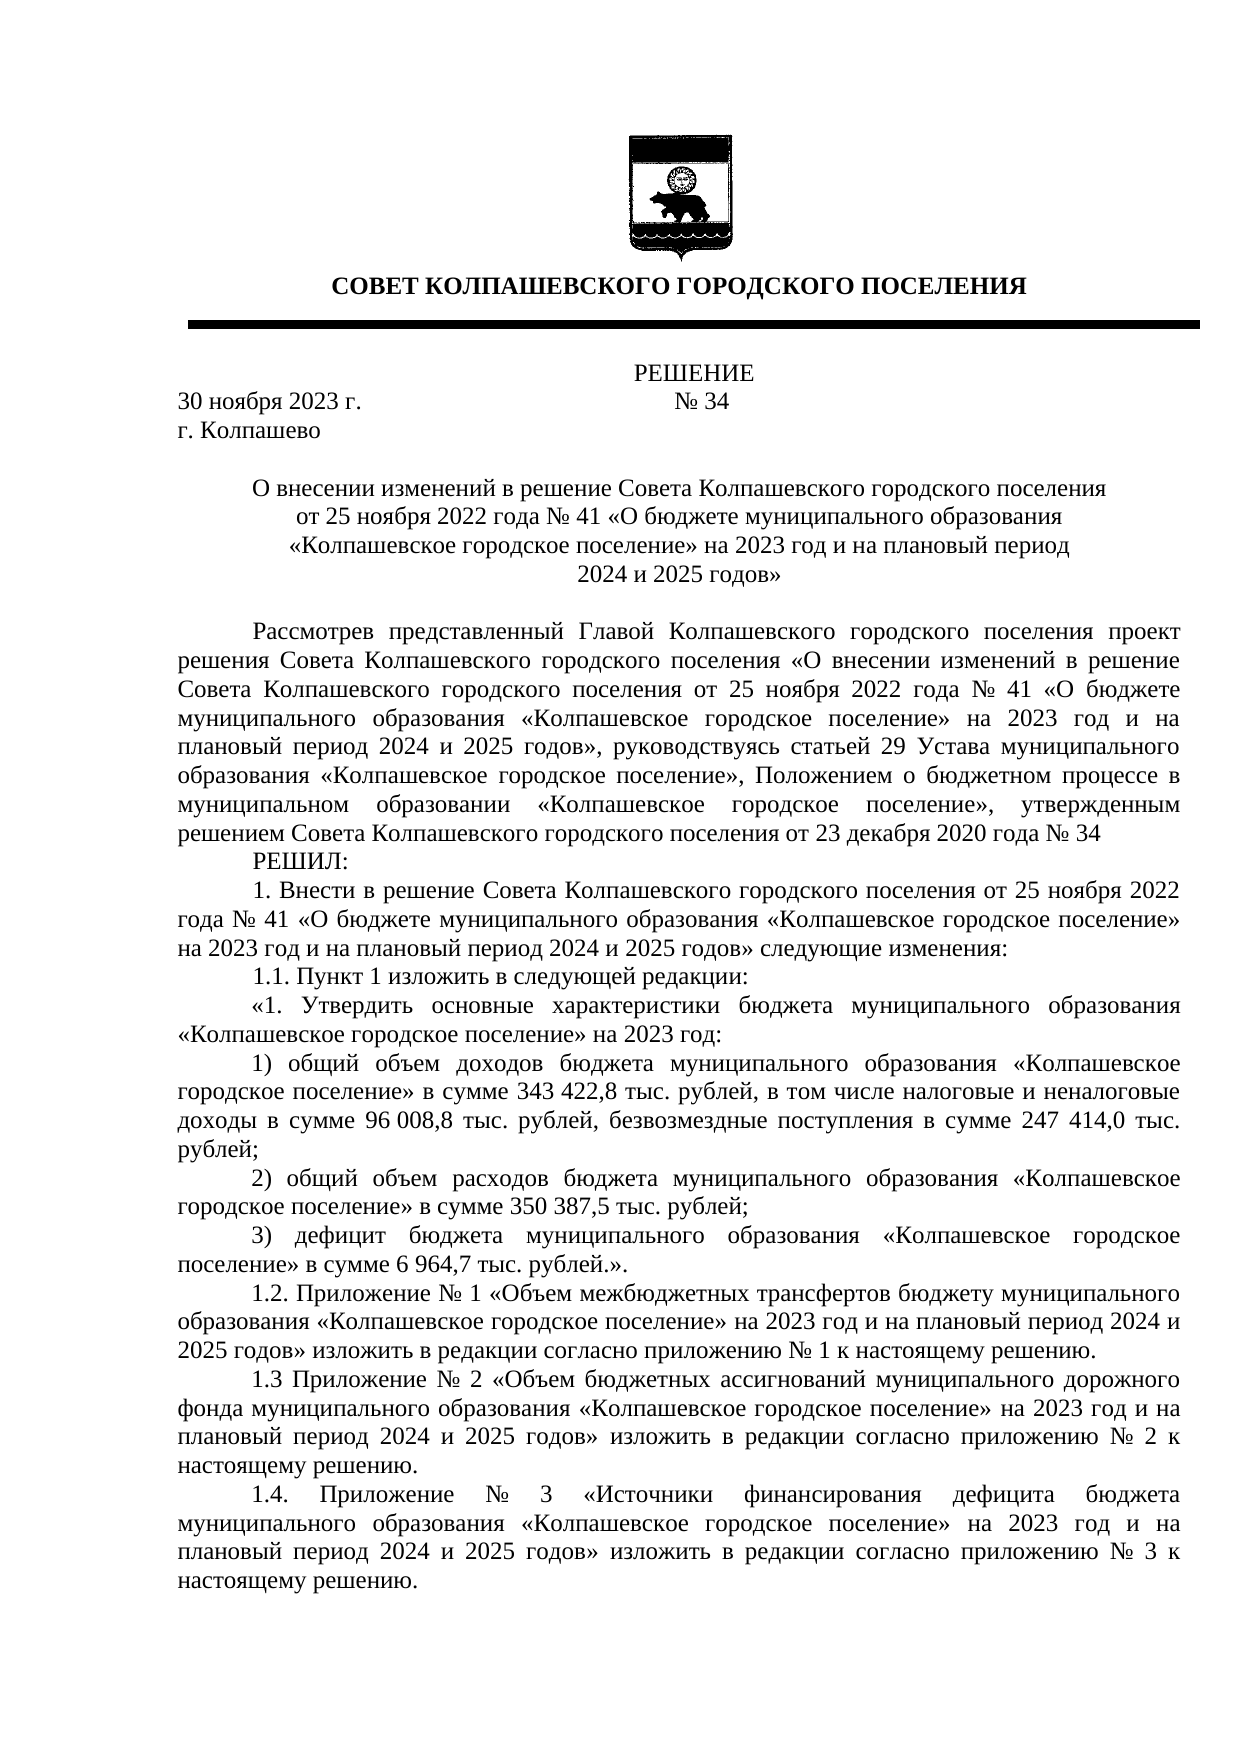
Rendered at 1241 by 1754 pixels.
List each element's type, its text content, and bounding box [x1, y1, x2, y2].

text РЕШЕНИЕ [177, 358, 1181, 386]
text 1. Внести в решение Совета Колпашевского городского поселения от 25 ноября 2022 года № 41 «О бюджете муниципального образования «Колпашевское городское поселение» на 2023 год и на плановый период 2024 и 2025 годов» следующие изменения: [177, 875, 1181, 961]
text 1.2. Приложение № 1 «Объем межбюджетных трансфертов бюджету муниципального образования «Колпашевское городское поселение» на 2023 год и на плановый период 2024 и 2025 годов» изложить в редакции согласно приложению № 1 к настоящему решению. [177, 1278, 1181, 1364]
text 1.1. Пункт 1 изложить в следующей редакции: [177, 961, 1181, 990]
text 2024 и 2025 годов» [177, 559, 1181, 588]
text 30 ноября 2023 г. № 34 [177, 386, 1181, 415]
text О внесении изменений в решение Совета Колпашевского городского поселения [177, 473, 1181, 501]
text РЕШИЛ: [177, 846, 1181, 875]
text Рассмотрев представленный Главой Колпашевского городского поселения проект решения Совета Колпашевского городского поселения «О внесении изменений в решение Совета Колпашевского городского поселения от 25 ноября 2022 года № 41 «О бюджете муниципального образования «Колпашевское городское поселение» на 2023 год и на плановый период 2024 и 2025 годов», руководствуясь статьей 29 Устава муниципального образования «Колпашевское городское поселение», Положением о бюджетном процессе в муниципальном образовании «Колпашевское городское поселение», утвержденным решением Совета Колпашевского городского поселения от 23 декабря 2020 года № 34 [177, 616, 1181, 846]
text СОВЕТ КОЛПАШЕВСКОГО ГОРОДСКОГО ПОСЕЛЕНИЯ [177, 271, 1181, 300]
text г. Колпашево [177, 415, 1181, 444]
text 1) общий объем доходов бюджета муниципального образования «Колпашевское городское поселение» в сумме 343 422,8 тыс. рублей, в том числе налоговые и неналоговые доходы в сумме 96 008,8 тыс. рублей, безвозмездные поступления в сумме 247 414,0 тыс. рублей; [177, 1048, 1181, 1163]
text 2) общий объем расходов бюджета муниципального образования «Колпашевское городское поселение» в сумме 350 387,5 тыс. рублей; [177, 1163, 1181, 1220]
text «1. Утвердить основные характеристики бюджета муниципального образования «Колпашевское городское поселение» на 2023 год: [177, 990, 1181, 1048]
text 3) дефицит бюджета муниципального образования «Колпашевское городское поселение» в сумме 6 964,7 тыс. рублей.». [177, 1220, 1181, 1278]
text 1.4. Приложение № 3 «Источники финансирования дефицита бюджета муниципального образования «Колпашевское городское поселение» на 2023 год и на плановый период 2024 и 2025 годов» изложить в редакции согласно приложению № 3 к настоящему решению. [177, 1479, 1181, 1594]
text от 25 ноября 2022 года № 41 «О бюджете муниципального образования [177, 501, 1181, 530]
text «Колпашевское городское поселение» на 2023 год и на плановый период [177, 530, 1181, 559]
picture [608, 118, 751, 272]
text 1.3 Приложение № 2 «Объем бюджетных ассигнований муниципального дорожного фонда муниципального образования «Колпашевское городское поселение» на 2023 год и на плановый период 2024 и 2025 годов» изложить в редакции согласно приложению № 2 к настоящему решению. [177, 1364, 1181, 1479]
